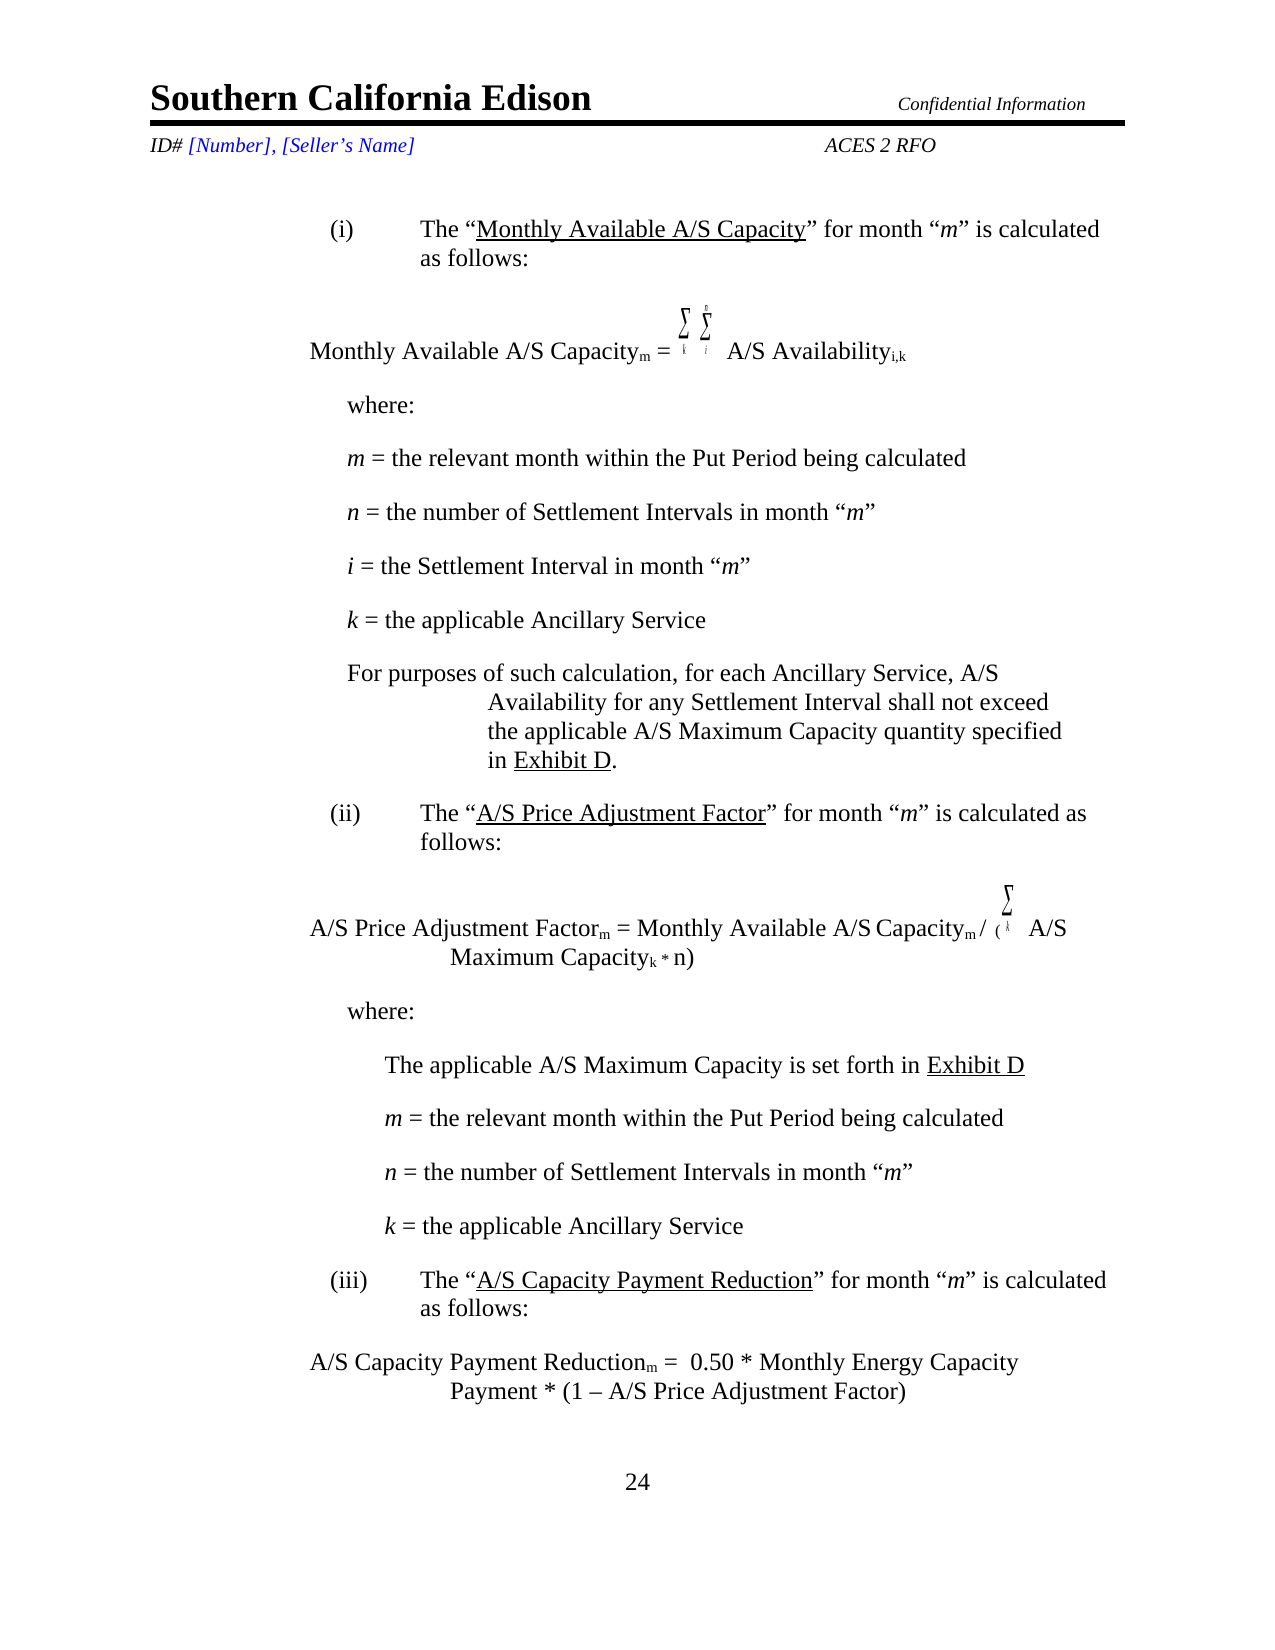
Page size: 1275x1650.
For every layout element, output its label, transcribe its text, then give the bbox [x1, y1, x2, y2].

subtitle where: [347, 996, 1078, 1025]
subtitle Monthly Available A/S Capacitym = A/S Availabilityi,k [309, 297, 1078, 365]
subtitle For purposes of such calculation, for each Ancillary Service, A/S Availability for any Settlement Interval shall not exceed the applicable A/S Maximum Capacity quantity specified in Exhibit D. [347, 658, 1078, 773]
subtitle The applicable A/S Maximum Capacity is set forth in Exhibit D [384, 1050, 1078, 1078]
subtitle The “A/S Capacity Payment Reduction” for month “m” is calculated as follows: [330, 1265, 1125, 1322]
subtitle The “A/S Price Adjustment Factor” for month “m” is calculated as follows: [330, 798, 1125, 856]
subtitle The “Monthly Available A/S Capacity” for month “m” is calculated as follows: [330, 214, 1125, 272]
subtitle n = the number of Settlement Intervals in month “m” [347, 497, 1078, 526]
subtitle k = the applicable Ancillary Service [347, 605, 1078, 633]
subtitle A/S Price Adjustment Factorm = Monthly Available A/S Capacitym / ( A/S Maximum Capacityk * n) [309, 881, 1078, 971]
subtitle m = the relevant month within the Put Period being calculated [347, 443, 1078, 472]
subtitle where: [347, 390, 1078, 418]
subtitle m = the relevant month within the Put Period being calculated [384, 1103, 1078, 1132]
subtitle n = the number of Settlement Intervals in month “m” [384, 1157, 1078, 1186]
subtitle A/S Capacity Payment Reductionm = 0.50 * Monthly Energy Capacity Payment * (1 – A/S Price Adjustment Factor) [309, 1347, 1078, 1405]
subtitle i = the Settlement Interval in month “m” [347, 551, 1078, 580]
subtitle k = the applicable Ancillary Service [384, 1211, 1078, 1240]
